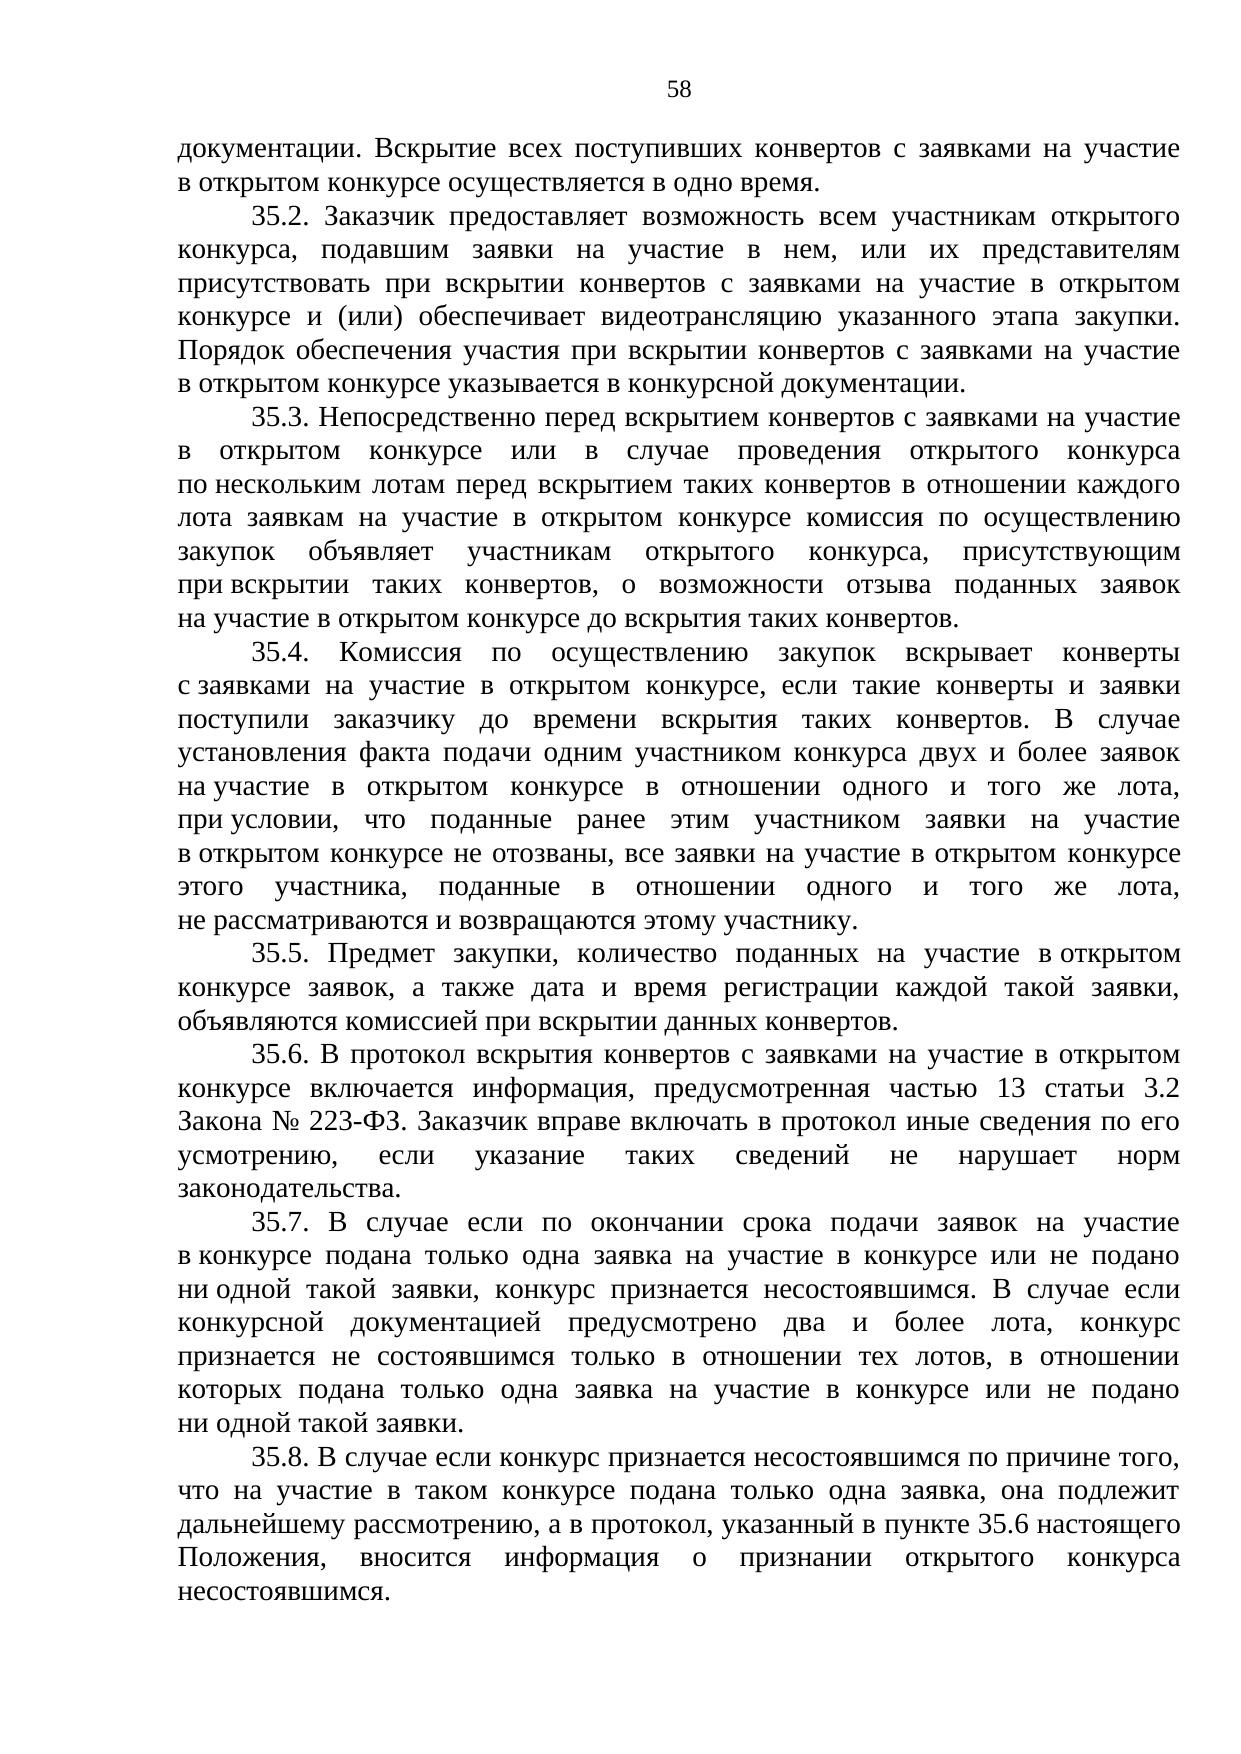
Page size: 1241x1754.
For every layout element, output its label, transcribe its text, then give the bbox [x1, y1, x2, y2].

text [177, 131, 1181, 198]
text 35.3. Непосредственно перед вскрытием конвертов с заявками на участие в открытом конкурсе или в случае проведения открытого конкурса по нескольким лотам перед вскрытием таких конвертов в отношении каждого лота заявкам на участие в открытом конкурсе комиссия по осуществлению закупок объявляет участникам открытого конкурса, присутствующим при вскрытии таких конвертов, о возможности отзыва поданных заявок на участие в открытом конкурсе до вскрытия таких конвертов. [177, 399, 1181, 634]
text 35.5. Предмет закупки, количество поданных на участие в открытом конкурсе заявок, а также дата и время регистрации каждой такой заявки, объявляются комиссией при вскрытии данных конвертов. [177, 936, 1181, 1036]
text 35.4. Комиссия по осуществлению закупок вскрывает конверты с заявками на участие в открытом конкурсе, если такие конверты и заявки поступили заказчику до времени вскрытия таких конвертов. В случае установления факта подачи одним участником конкурса двух и более заявок на участие в открытом конкурсе в отношении одного и того же лота, при условии, что поданные ранее этим участником заявки на участие в открытом конкурсе не отозваны, все заявки на участие в открытом конкурсе этого участника, поданные в отношении одного и того же лота, не рассматриваются и возвращаются этому участнику. [177, 634, 1181, 936]
text 35.8. В случае если конкурс признается несостоявшимся по причине того, что на участие в таком конкурсе подана только одна заявка, она подлежит дальнейшему рассмотрению, а в протокол, указанный в пункте 35.6 настоящего Положения, вносится информация о признании открытого конкурса несостоявшимся. [177, 1439, 1181, 1606]
text 35.6. В протокол вскрытия конвертов с заявками на участие в открытом конкурсе включается информация, предусмотренная частью 13 статьи 3.2 Закона № 223-ФЗ. Заказчик вправе включать в протокол иные сведения по его усмотрению, если указание таких сведений не нарушает норм законодательства. [177, 1036, 1181, 1204]
text 35.2. Заказчик предоставляет возможность всем участникам открытого конкурса, подавшим заявки на участие в нем, или их представителям присутствовать при вскрытии конвертов с заявками на участие в открытом конкурсе и (или) обеспечивает видеотрансляцию указанного этапа закупки. Порядок обеспечения участия при вскрытии конвертов с заявками на участие в открытом конкурсе указывается в конкурсной документации. [177, 198, 1181, 399]
text 35.7. В случае если по окончании срока подачи заявок на участие в конкурсе подана только одна заявка на участие в конкурсе или не подано ни одной такой заявки, конкурс признается несостоявшимся. В случае если конкурсной документацией предусмотрено два и более лота, конкурс признается не состоявшимся только в отношении тех лотов, в отношении которых подана только одна заявка на участие в конкурсе или не подано ни одной такой заявки. [177, 1204, 1181, 1439]
